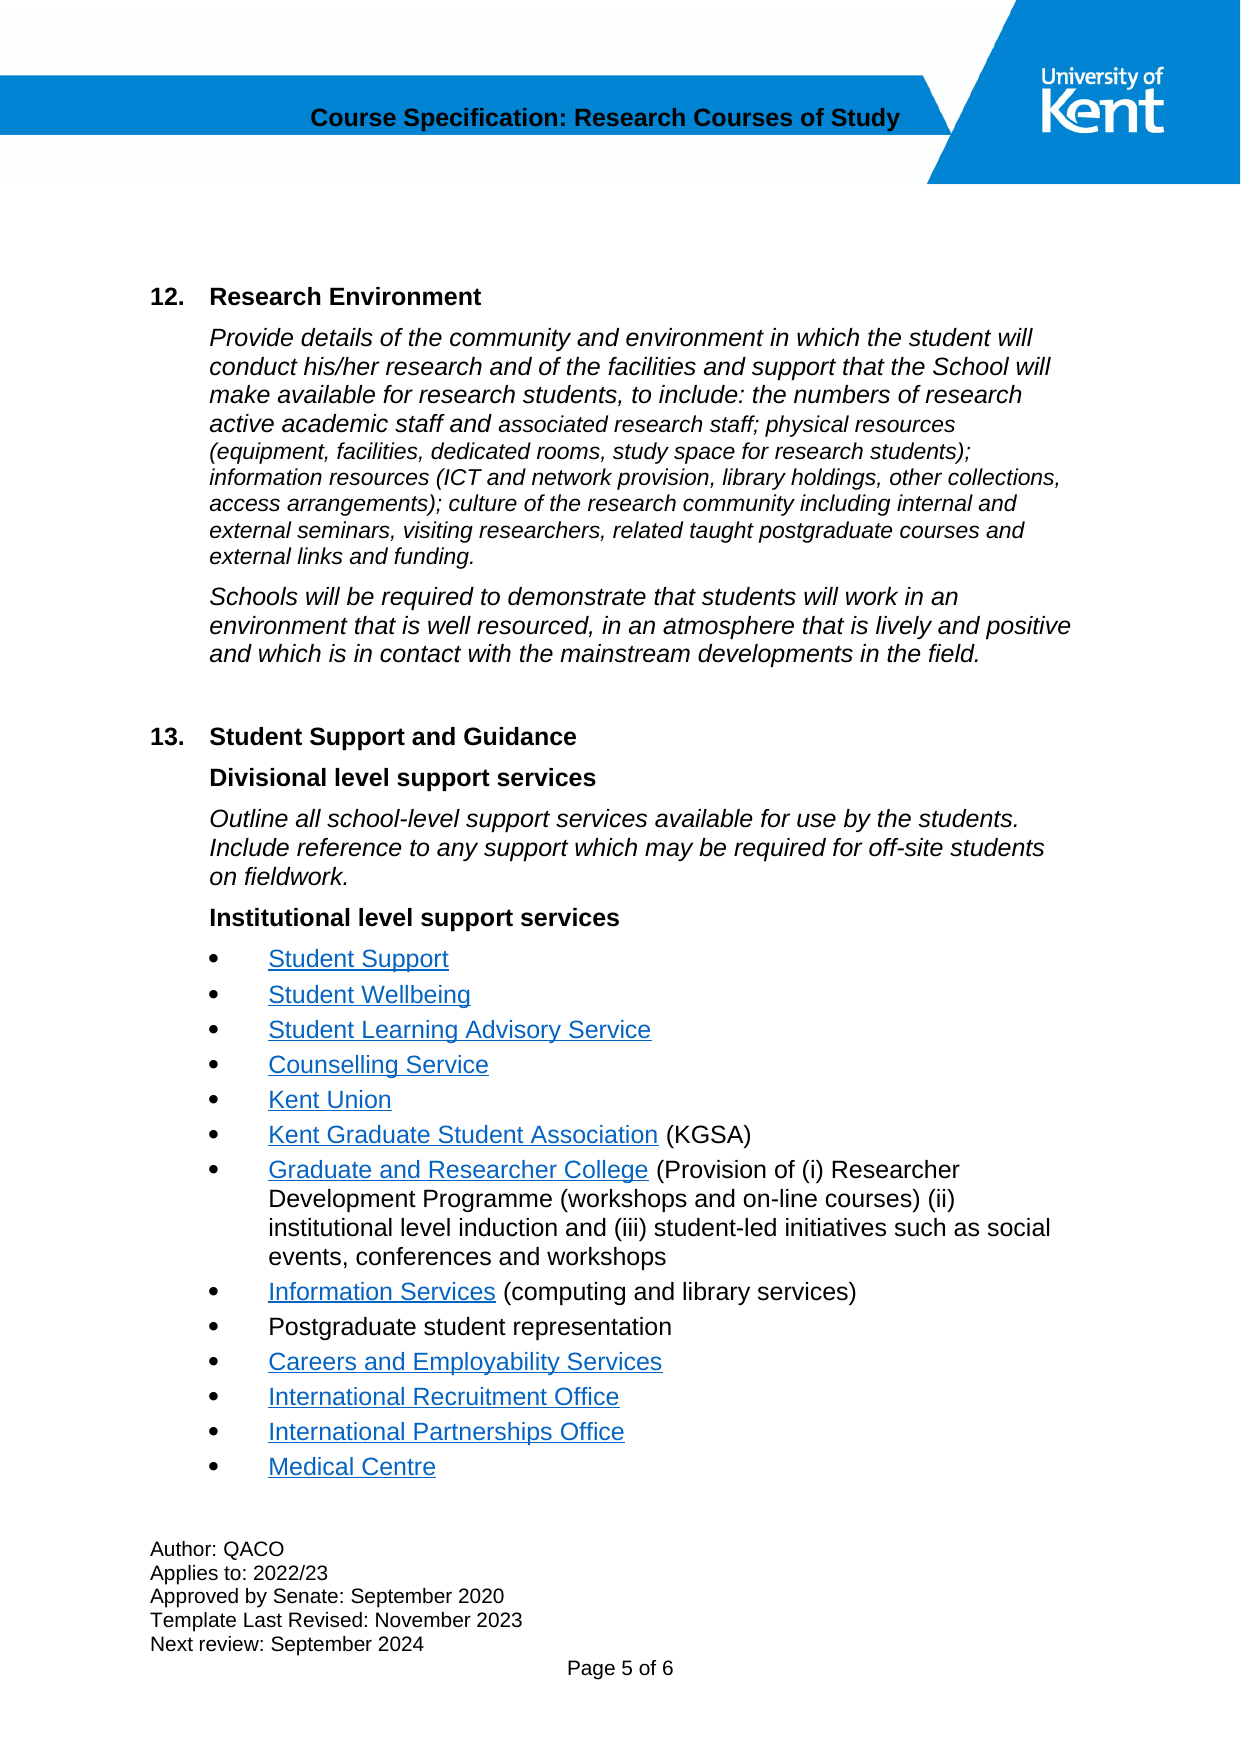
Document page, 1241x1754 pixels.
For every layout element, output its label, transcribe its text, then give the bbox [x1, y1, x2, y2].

subtitle Research Environment [150, 281, 1090, 310]
text Institutional level support services [150, 903, 1080, 932]
list Student Learning Advisory Service [209, 1015, 1080, 1043]
list Information Services (computing and library services) [209, 1276, 1090, 1305]
list International Recruitment Office [209, 1382, 1090, 1411]
list Careers and Employability Services [209, 1347, 1090, 1376]
list Postgraduate student representation [209, 1312, 1080, 1340]
list Counselling Service [209, 1050, 1090, 1079]
text Outline all school-level support services available for use by the students. Include reference to any support which may be required for off-site students on fieldwork. [150, 804, 1080, 891]
list International Partnerships Office [209, 1417, 1090, 1446]
list Kent Union [209, 1085, 1090, 1114]
text Provide details of the community and environment in which the student will conduct his/her research and of the facilities and support that the School will make available for research students, to include: the numbers of research active academic staff and associated research staff; physical resources (equipment, facilities, dedicated rooms, study space for research students); information resources (ICT and network provision, library holdings, other collections, access arrangements); culture of the research community including internal and external seminars, visiting researchers, related taught postgraduate courses and external links and funding. [150, 323, 1080, 569]
subtitle Student Support and Guidance [150, 722, 1090, 751]
list Student Support [209, 944, 1090, 973]
list Kent Graduate Student Association (KGSA) [209, 1120, 1080, 1149]
text Schools will be required to demonstrate that students will work in an environment that is well resourced, in an atmosphere that is lively and positive and which is in contact with the mainstream developments in the field. [209, 582, 1080, 668]
list Graduate and Researcher College (Provision of (i) Researcher Development Programme (workshops and on-line courses) (ii) institutional level induction and (iii) student-led initiatives such as social events, conferences and workshops [209, 1155, 1080, 1270]
list Medical Centre [209, 1452, 1090, 1481]
picture [0, 0, 1241, 185]
text Divisional level support services [150, 763, 1080, 792]
list Student Wellbeing [209, 979, 1090, 1008]
